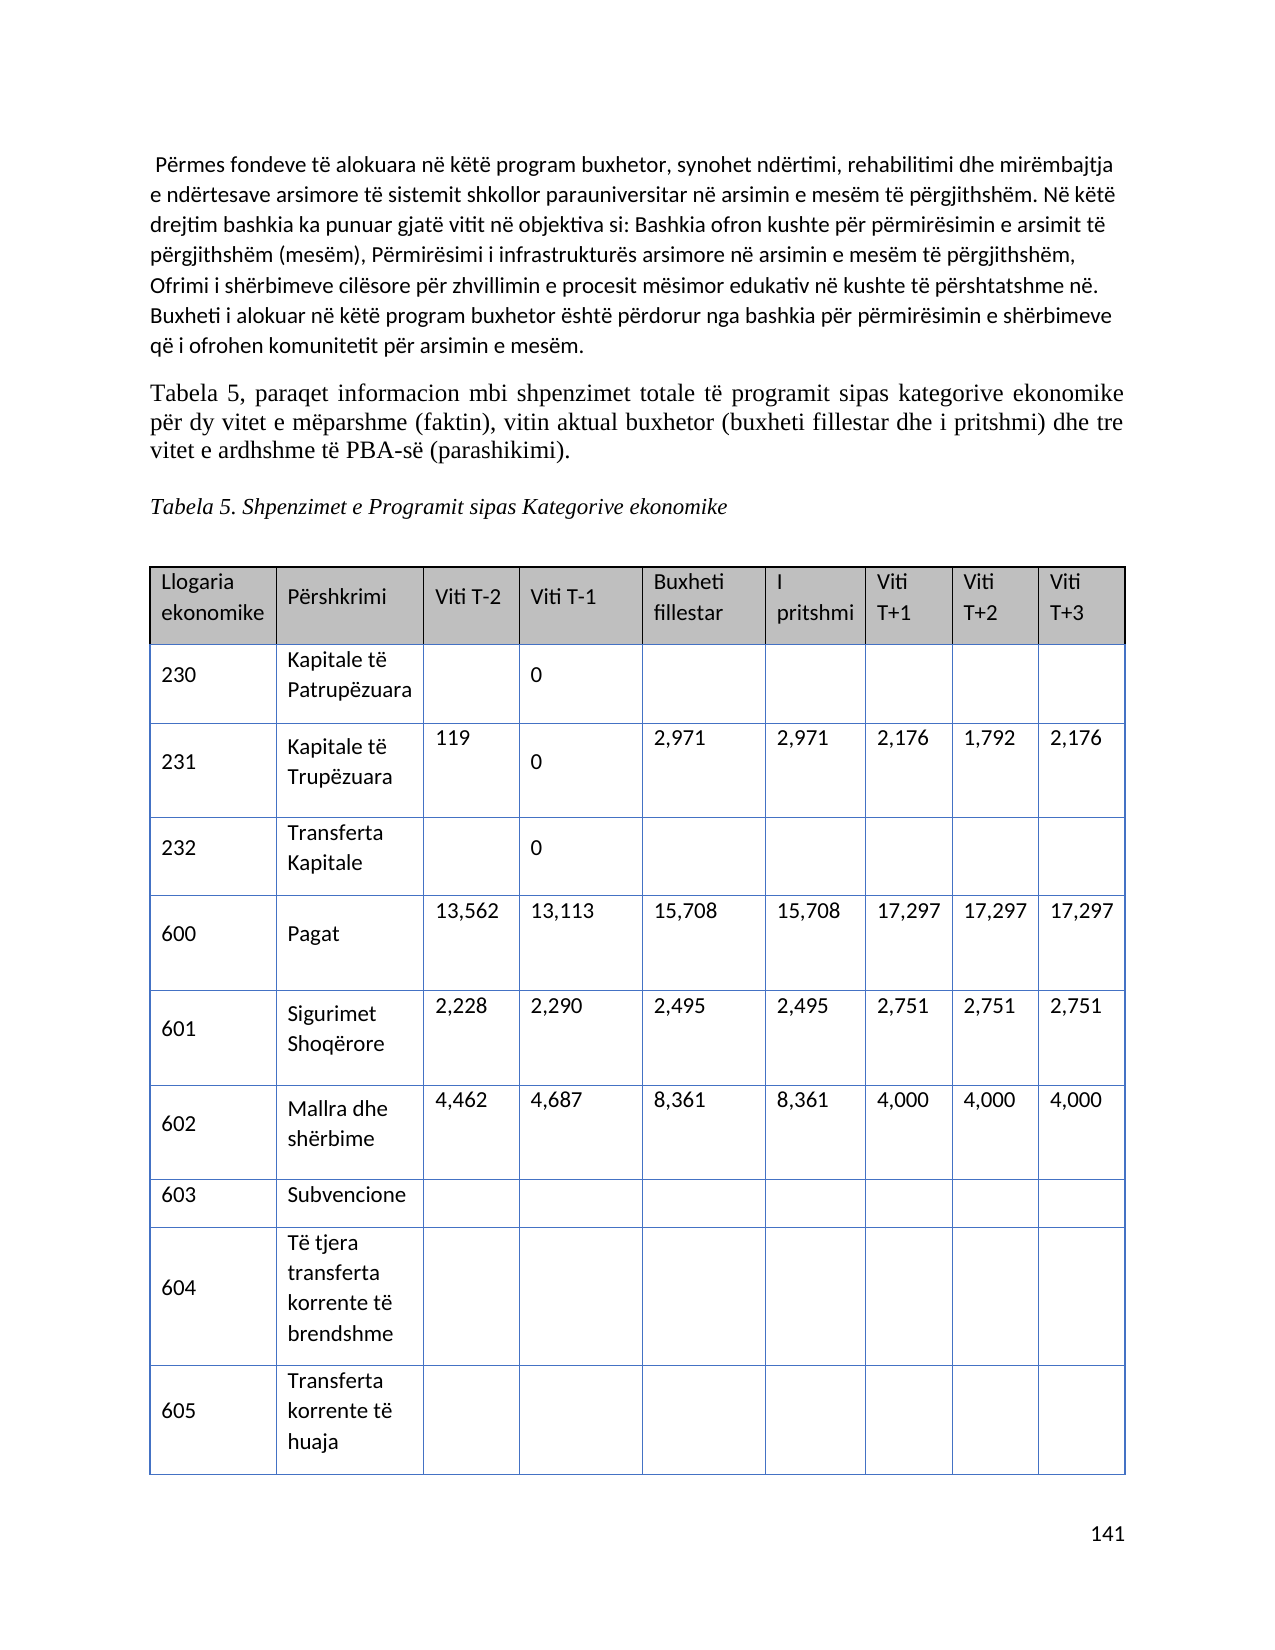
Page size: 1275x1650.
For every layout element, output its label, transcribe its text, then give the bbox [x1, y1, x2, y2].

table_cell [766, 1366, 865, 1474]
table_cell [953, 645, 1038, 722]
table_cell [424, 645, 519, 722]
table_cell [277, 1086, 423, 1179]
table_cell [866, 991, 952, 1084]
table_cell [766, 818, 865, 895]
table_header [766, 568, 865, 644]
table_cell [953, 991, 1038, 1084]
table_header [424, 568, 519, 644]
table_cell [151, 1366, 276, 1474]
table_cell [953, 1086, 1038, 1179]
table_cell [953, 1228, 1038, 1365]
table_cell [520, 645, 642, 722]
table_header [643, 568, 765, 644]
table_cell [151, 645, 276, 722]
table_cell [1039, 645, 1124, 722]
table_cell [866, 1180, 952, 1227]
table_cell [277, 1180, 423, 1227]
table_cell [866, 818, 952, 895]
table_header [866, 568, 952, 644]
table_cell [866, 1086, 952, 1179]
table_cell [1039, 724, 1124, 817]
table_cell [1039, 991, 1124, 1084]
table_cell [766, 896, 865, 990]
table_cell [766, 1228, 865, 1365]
text Tabela 5, paraqet informacion mbi shpenzimet totale të programit sipas kategorive ekonomike për dy vitet e mëparshme (faktin), vitin aktual buxhetor (buxheti fillestar dhe i pritshmi) dhe tre vitet e ardhshme të PBA-së (parashikimi). [150, 378, 1125, 464]
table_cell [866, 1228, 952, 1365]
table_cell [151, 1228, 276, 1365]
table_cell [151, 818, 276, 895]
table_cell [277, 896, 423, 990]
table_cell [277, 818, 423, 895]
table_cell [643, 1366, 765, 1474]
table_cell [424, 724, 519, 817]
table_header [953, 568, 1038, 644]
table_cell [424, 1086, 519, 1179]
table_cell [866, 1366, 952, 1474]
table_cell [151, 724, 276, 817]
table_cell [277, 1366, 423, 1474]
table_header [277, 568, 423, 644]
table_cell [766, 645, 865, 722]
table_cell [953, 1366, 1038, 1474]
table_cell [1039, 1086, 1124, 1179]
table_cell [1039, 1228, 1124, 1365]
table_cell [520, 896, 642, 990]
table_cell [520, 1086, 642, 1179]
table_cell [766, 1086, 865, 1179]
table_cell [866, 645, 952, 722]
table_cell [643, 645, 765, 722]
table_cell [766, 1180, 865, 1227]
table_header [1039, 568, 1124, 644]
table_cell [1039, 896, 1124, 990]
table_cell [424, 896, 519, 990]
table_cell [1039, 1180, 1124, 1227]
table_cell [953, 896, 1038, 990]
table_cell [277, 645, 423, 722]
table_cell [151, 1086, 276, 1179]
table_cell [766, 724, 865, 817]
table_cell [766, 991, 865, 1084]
list Tabela 5. Shpenzimet e Programit sipas Kategorive ekonomike [150, 493, 1125, 519]
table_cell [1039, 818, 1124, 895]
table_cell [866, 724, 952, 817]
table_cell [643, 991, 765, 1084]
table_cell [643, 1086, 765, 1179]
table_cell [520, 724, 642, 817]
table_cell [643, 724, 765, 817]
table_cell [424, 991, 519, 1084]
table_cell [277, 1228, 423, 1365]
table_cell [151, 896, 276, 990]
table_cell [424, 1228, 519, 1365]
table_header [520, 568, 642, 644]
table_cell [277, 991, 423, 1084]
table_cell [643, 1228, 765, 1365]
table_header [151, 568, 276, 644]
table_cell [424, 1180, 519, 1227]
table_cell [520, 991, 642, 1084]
text Përmes fondeve të alokuara në këtë program buxhetor, synohet ndërtimi, rehabilitimi dhe mirëmbajtja e ndërtesave arsimore të sistemit shkollor parauniversitar në arsimin e mesëm të përgjithshëm. Në këtë drejtim bashkia ka punuar gjatë vitit në objektiva si: Bashkia ofron kushte për përmirësimin e arsimit të përgjithshëm (mesëm), Përmirësimi i infrastrukturës arsimore në arsimin e mesëm të përgjithshëm, Ofrimi i shërbimeve cilësore për zhvillimin e procesit mësimor edukativ në kushte të përshtatshme në. Buxheti i alokuar në këtë program buxhetor është përdorur nga bashkia për përmirësimin e shërbimeve që i ofrohen komunitetit për arsimin e mesëm. [150, 150, 1125, 359]
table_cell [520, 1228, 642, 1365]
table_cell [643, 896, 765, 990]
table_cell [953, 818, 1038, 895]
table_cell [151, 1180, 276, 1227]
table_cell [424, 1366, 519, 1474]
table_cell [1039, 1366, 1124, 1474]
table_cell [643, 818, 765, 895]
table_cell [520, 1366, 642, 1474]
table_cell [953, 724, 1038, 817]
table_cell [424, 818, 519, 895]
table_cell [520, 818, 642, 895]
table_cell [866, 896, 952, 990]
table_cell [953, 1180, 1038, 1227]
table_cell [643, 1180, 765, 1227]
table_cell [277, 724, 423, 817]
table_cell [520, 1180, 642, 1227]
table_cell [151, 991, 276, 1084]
